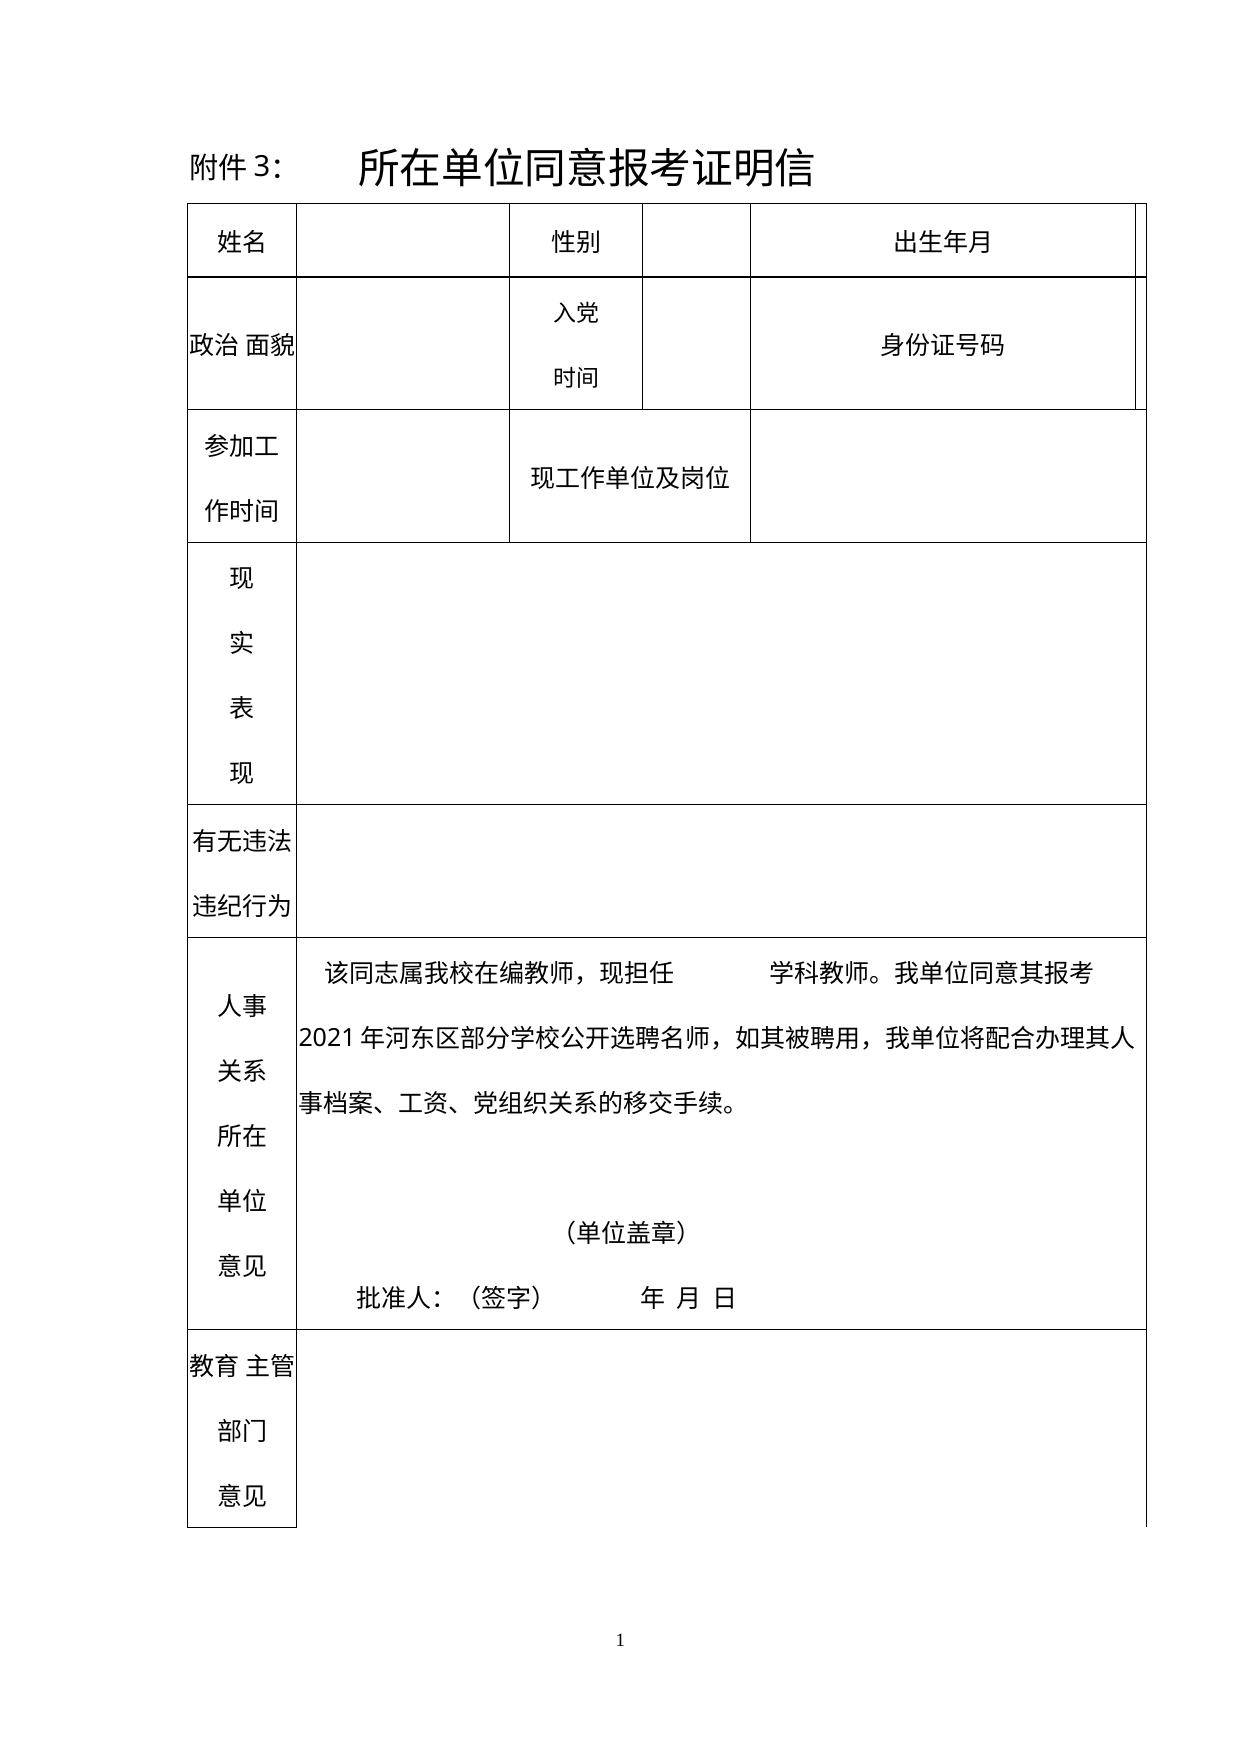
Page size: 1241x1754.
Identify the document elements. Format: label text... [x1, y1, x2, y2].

table_cell 参加工 作时间 [188, 410, 296, 542]
table_cell 有无违法违纪行为 [188, 805, 296, 937]
table_header 附件3： 所在单位同意报考证明信 [188, 126, 1147, 203]
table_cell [297, 1330, 1146, 1527]
table_cell 姓名 [188, 204, 296, 276]
table_cell [643, 278, 750, 409]
table_cell 出生年月 [751, 204, 1135, 276]
table_cell [297, 410, 509, 542]
table_cell [297, 543, 1146, 804]
table_cell [297, 805, 1146, 937]
table_cell 该同志属我校在编教师，现担任 学科教师。我单位同意其报考2021年河东区部分学校公开选聘名师，如其被聘用，我单位将配合办理其人事档案、工资、党组织关系的移交手续。 （单位盖章） 批准人：（签字） 年 月 日 [297, 938, 1146, 1329]
table_cell [297, 278, 509, 409]
table_cell [1136, 204, 1146, 276]
table_cell [643, 204, 750, 276]
table_cell 身份证号码 [751, 278, 1135, 409]
table_cell 政治 面貌 [188, 278, 296, 409]
table_cell [1136, 278, 1146, 409]
table_cell 教育 主管 部门 意见 [188, 1330, 296, 1527]
table_cell 入党 时间 [510, 278, 642, 409]
table_cell [751, 410, 1146, 542]
table_cell 人事 关系 所在 单位 意见 [188, 938, 296, 1329]
table_cell 现工作单位及岗位 [510, 410, 750, 542]
table_cell 性别 [510, 204, 642, 276]
table_cell [297, 204, 509, 276]
table_cell 现 实 表 现 [188, 543, 296, 804]
